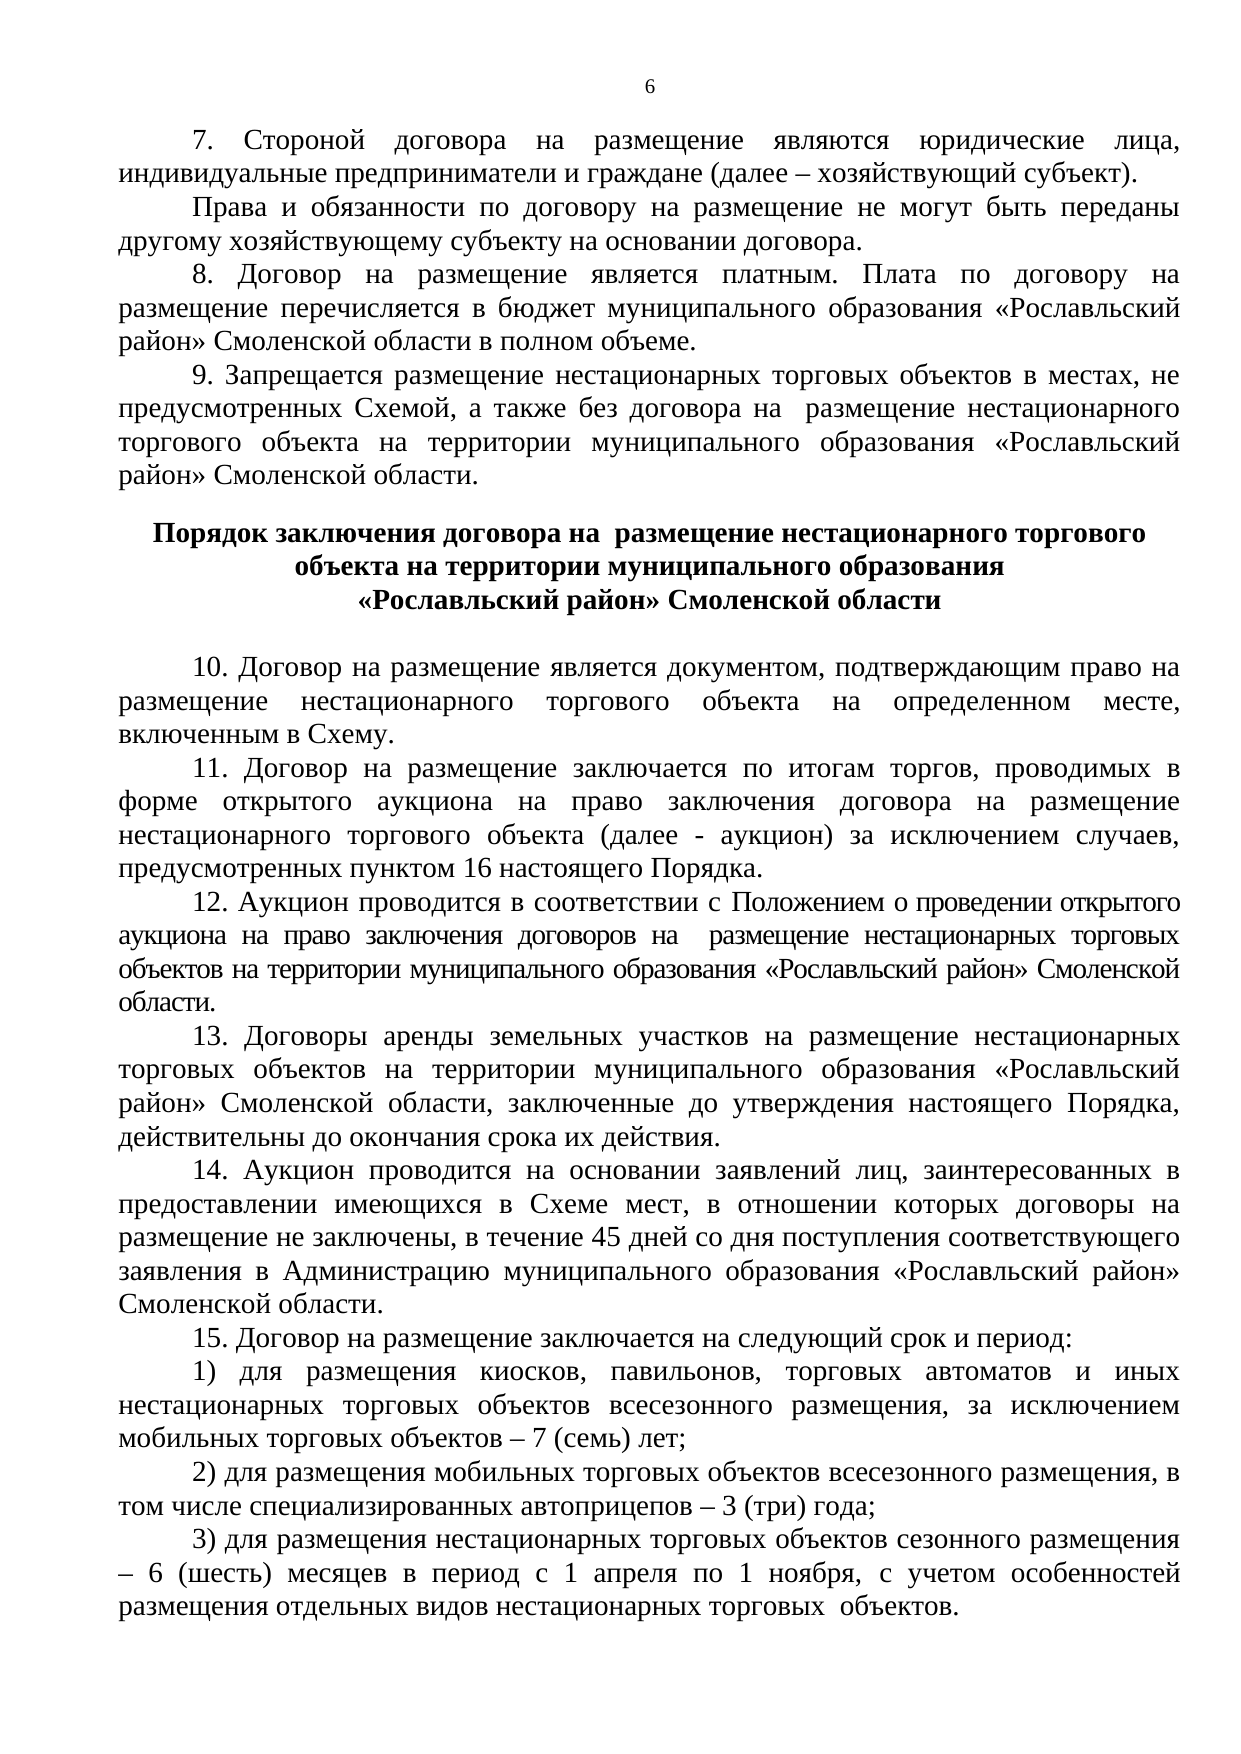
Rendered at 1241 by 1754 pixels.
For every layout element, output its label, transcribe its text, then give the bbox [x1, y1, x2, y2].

text 9. Запрещается размещение нестационарных торговых объектов в местах, не предусмотренных Схемой, а также без договора на размещение нестационарного торгового объекта на территории муниципального образования «Рославльский район» Смоленской области. [118, 357, 1181, 491]
text «Рославльский район» Смоленской области [118, 582, 1181, 616]
text 3) для размещения нестационарных торговых объектов сезонного размещения – 6 (шесть) месяцев в период с 1 апреля по 1 ноября, с учетом особенностей размещения отдельных видов нестационарных торговых объектов. [118, 1521, 1181, 1622]
text 12. Аукцион проводится в соответствии с Положением о проведении открытого аукциона на право заключения договоров на размещение нестационарных торговых объектов на территории муниципального образования «Рославльский район» Смоленской области. [118, 884, 1181, 1018]
text 15. Договор на размещение заключается на следующий срок и период: [118, 1320, 1181, 1353]
text 13. Договоры аренды земельных участков на размещение нестационарных торговых объектов на территории муниципального образования «Рославльский район» Смоленской области, заключенные до утверждения настоящего Порядка, действительны до окончания срока их действия. [118, 1018, 1181, 1152]
text 10. Договор на размещение является документом, подтверждающим право на размещение нестационарного торгового объекта на определенном месте, включенным в Схему. [118, 649, 1181, 750]
text 8. Договор на размещение является платным. Плата по договору на размещение перечисляется в бюджет муниципального образования «Рославльский район» Смоленской области в полном объеме. [118, 256, 1181, 357]
text Права и обязанности по договору на размещение не могут быть переданы другому хозяйствующему субъекту на основании договора. [118, 189, 1181, 256]
text 1) для размещения киосков, павильонов, торговых автоматов и иных нестационарных торговых объектов всесезонного размещения, за исключением мобильных торговых объектов – 7 (семь) лет; [118, 1353, 1181, 1454]
text 7. Стороной договора на размещение являются юридические лица, индивидуальные предприниматели и граждане (далее – хозяйствующий субъект). [118, 122, 1181, 189]
text Порядок заключения договора на размещение нестационарного торгового объекта на территории муниципального образования [118, 515, 1181, 582]
text 2) для размещения мобильных торговых объектов всесезонного размещения, в том числе специализированных автоприцепов – 3 (три) года; [118, 1454, 1181, 1521]
text 11. Договор на размещение заключается по итогам торгов, проводимых в форме открытого аукциона на право заключения договора на размещение нестационарного торгового объекта (далее - аукцион) за исключением случаев, предусмотренных пунктом 16 настоящего Порядка. [118, 750, 1181, 884]
text 14. Аукцион проводится на основании заявлений лиц, заинтересованных в предоставлении имеющихся в Схеме мест, в отношении которых договоры на размещение не заключены, в течение 45 дней со дня поступления соответствующего заявления в Администрацию муниципального образования «Рославльский район» Смоленской области. [118, 1152, 1181, 1320]
